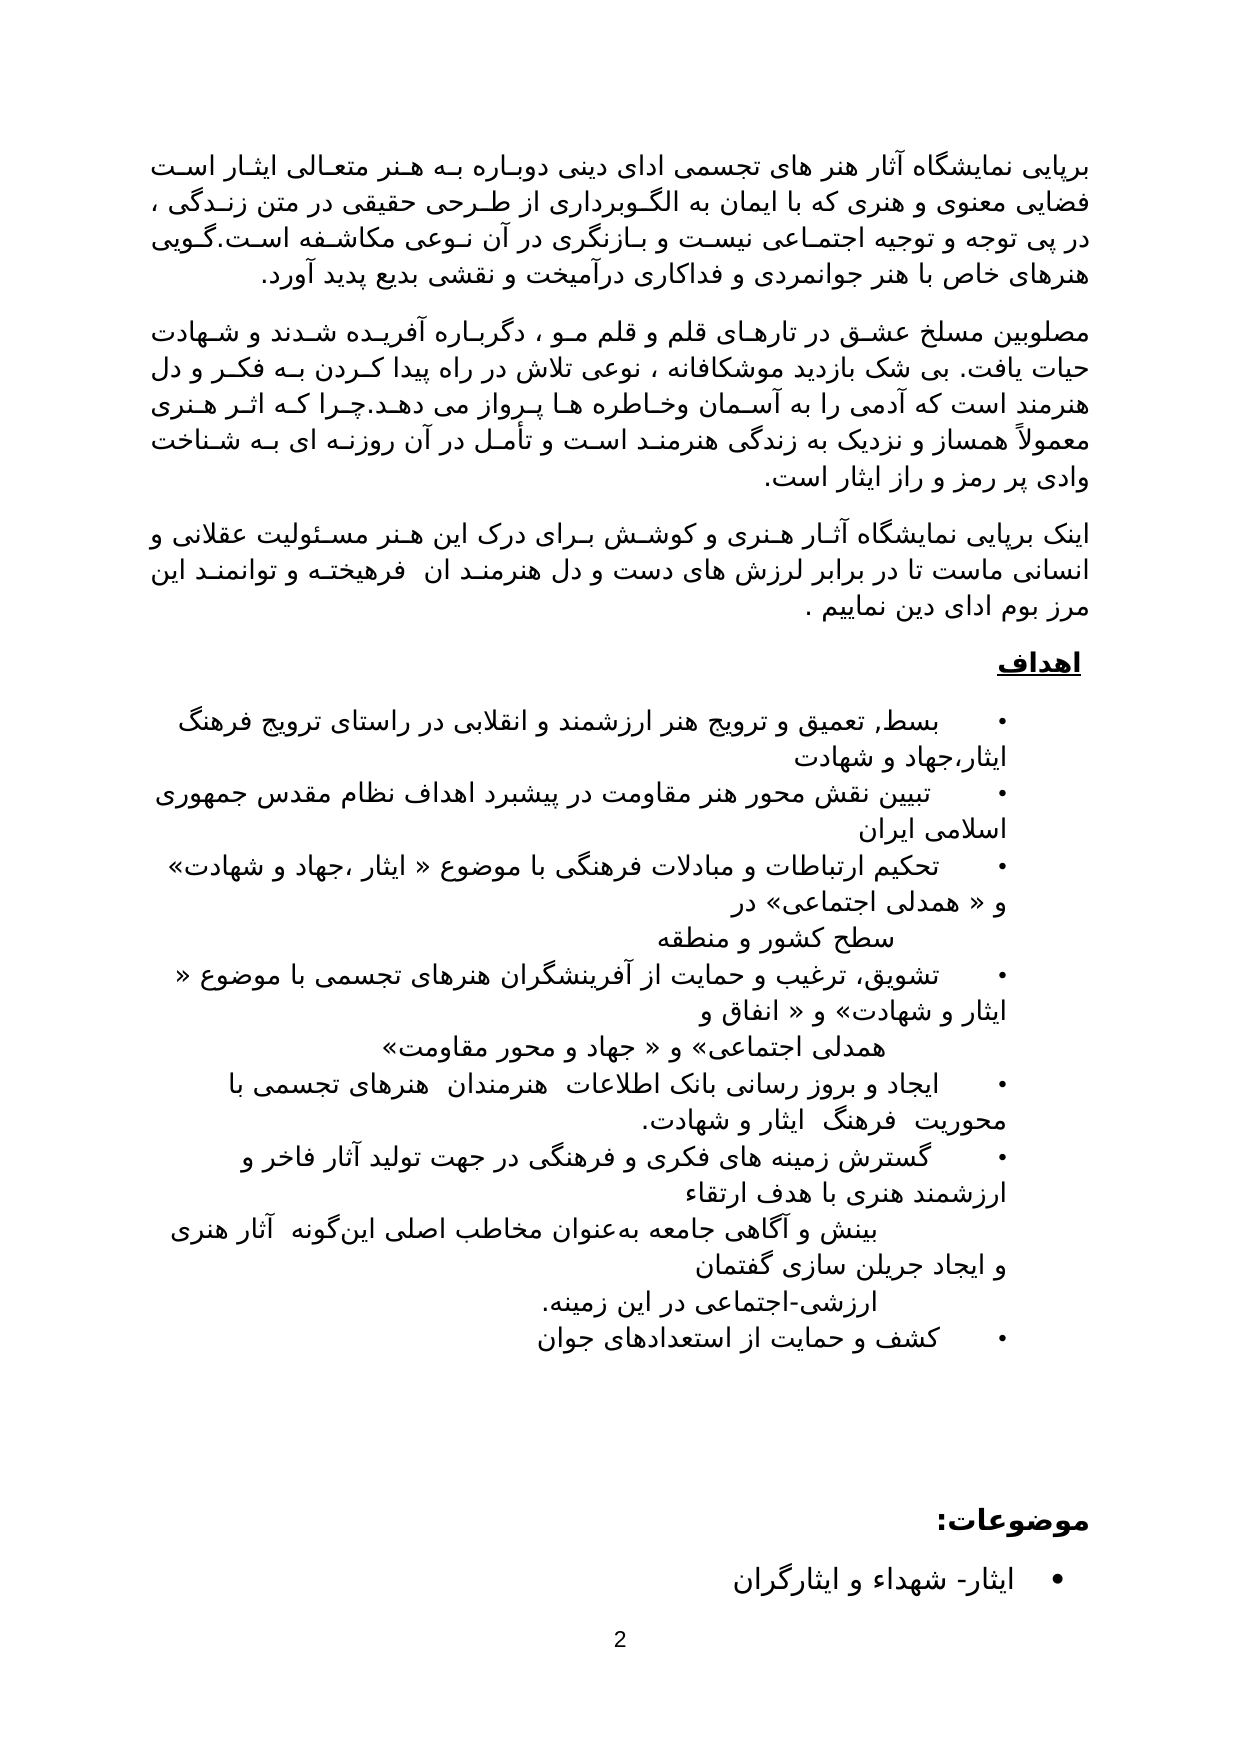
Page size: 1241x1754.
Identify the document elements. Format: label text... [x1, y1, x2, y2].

list • تشویق، ترغیب و حمایت از آفرینشگران هنرهای تجسمی با موضوع « ایثار و شهادت» و « انفاق و [150, 959, 1007, 1027]
list • کشف و حمایت از استعدادهای جوان [150, 1322, 1007, 1354]
text اهداف [150, 647, 1090, 679]
text برپایی نمایشگاه آثار هنر های تجسمی ادای دینی دوباره به هنر متعالی ایثار است فضایی معنوی و هنری که با ایمان به الگوبرداری از طرحی حقیقی در متن زندگی ، در پی توجه و توجیه اجتماعی نیست و بازنگری در آن نوعی مکاشفه است.گویی هنرهای خاص با هنر جوانمردی و فداکاری درآمیخت و نقشی بدیع پدید آورد. [150, 150, 1090, 290]
text مصلوبین مسلخ عشق در تارهای قلم و قلم مو ، دگرباره آفریده شدند و شهادت حیات یافت. بی شک بازدید موشکافانه ، نوعی تلاش در راه پیدا کردن به فکر و دل هنرمند است که آدمی را به آسمان وخاطره ها پرواز می دهد.چرا که اثر هنری معمولاً همساز و نزدیک به زندگی هنرمند است و تأمل در آن روزنه ای به شناخت وادی پر رمز و راز ایثار است. [150, 316, 1090, 492]
text اینک برپایی نمایشگاه آثار هنری و کوشش برای درک این هنر مسئولیت عقلانی و انسانی ماست تا در برابر لرزش های دست و دل هنرمند ان فرهیخته و توانمند این مرز بوم ادای دین نماییم . [150, 518, 1090, 622]
list • ایجاد و بروز رسانی بانک اطلاعات هنرمندان هنرهای تجسمی با محوریت فرهنگ ایثار و شهادت. [150, 1068, 1007, 1136]
list • گسترش زمینه های فکری و فرهنگی در جهت تولید آثار فاخر و ارزشمند هنری با هدف ارتقاء [150, 1141, 1007, 1209]
list • تحکیم ارتباطات و مبادلات فرهنگی با موضوع « ایثار ،جهاد و شهادت» و « همدلی اجتماعی» در [150, 850, 1007, 918]
list ایثار- شهداء و ایثارگران [150, 1563, 1053, 1597]
list • تبیین نقش محور هنر مقاومت در پیشبرد اهداف نظام مقدس جمهوری اسلامی ایران [150, 777, 1007, 845]
list بینش و آگاهی جامعه به‌عنوان مخاطب اصلی این‌گونه آثار هنری و ایجاد جریلن سازی گفتمان [150, 1213, 1007, 1281]
text موضوعات: [150, 1503, 1090, 1537]
list همدلی اجتماعی» و « جهاد و محور مقاومت» [150, 1032, 1007, 1063]
list ارزشی-اجتماعی در این زمینه. [150, 1286, 1007, 1317]
list سطح کشور و منطقه [150, 923, 1007, 954]
list • بسط, تعمیق و ترویج هنر ارزشمند و انقلابی در راستای ترویج فرهنگ ایثار،جهاد و شهادت [150, 704, 1007, 773]
